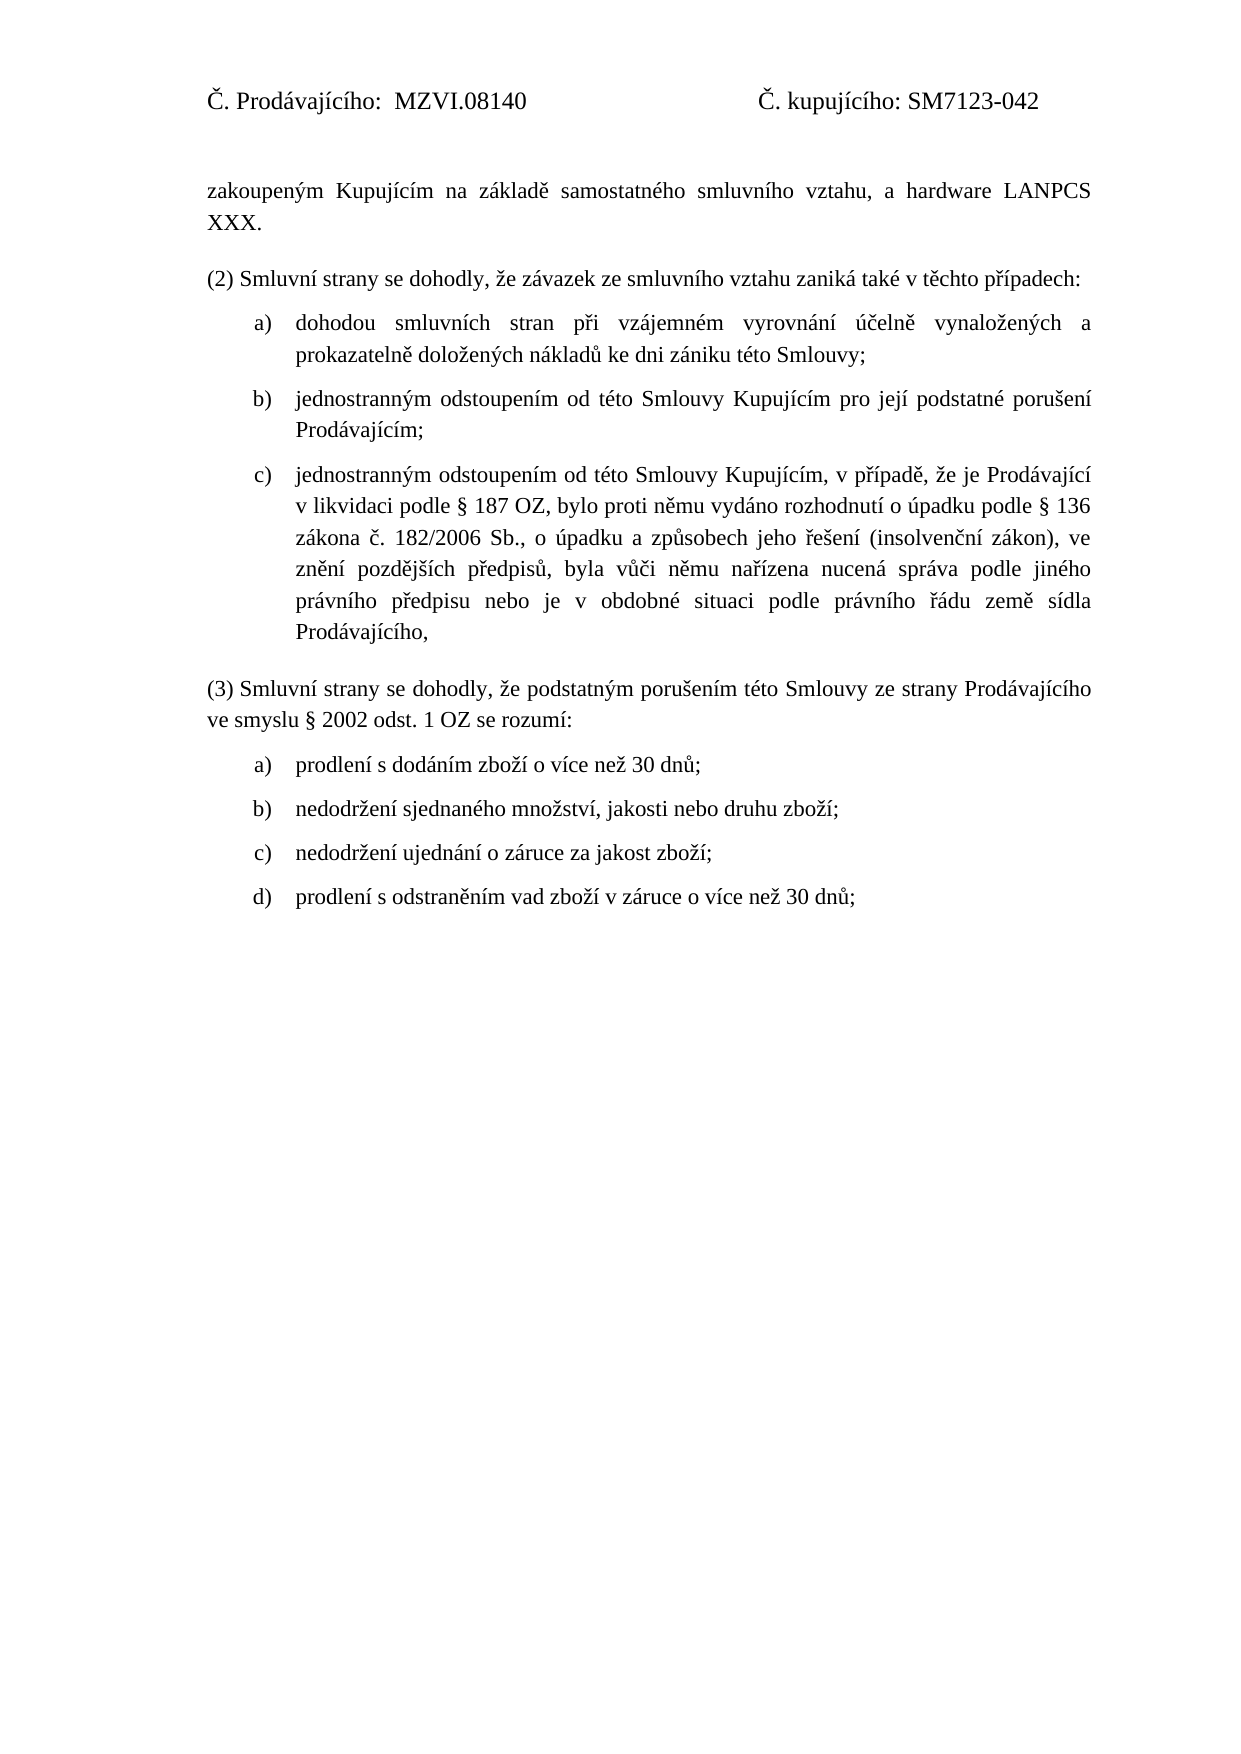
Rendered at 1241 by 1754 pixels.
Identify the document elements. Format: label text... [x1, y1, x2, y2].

subtitle nedodržení ujednání o záruce za jakost zboží; [272, 839, 1092, 865]
subtitle prodlení s odstraněním vad zboží v záruce o více než 30 dnů; [272, 883, 1092, 909]
subtitle Smluvní strany se dohodly, že závazek ze smluvního vztahu zaniká také v těchto případech: [207, 265, 1092, 292]
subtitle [207, 177, 1092, 235]
subtitle jednostranným odstoupením od této Smlouvy Kupujícím, v případě, že je Prodávající v likvidaci podle § 187 OZ, bylo proti němu vydáno rozhodnutí o úpadku podle § 136 zákona č. 182/2006 Sb., o úpadku a způsobech jeho řešení (insolvenční zákon), ve znění pozdějších předpisů, byla vůči němu nařízena nucená správa podle jiného právního předpisu nebo je v obdobné situaci podle právního řádu země sídla Prodávajícího, [272, 461, 1092, 645]
subtitle jednostranným odstoupením od této Smlouvy Kupujícím pro její podstatné porušení Prodávajícím; [272, 385, 1092, 443]
subtitle Smluvní strany se dohodly, že podstatným porušením této Smlouvy ze strany Prodávajícího ve smyslu § 2002 odst. 1 OZ se rozumí: [207, 675, 1092, 733]
subtitle dohodou smluvních stran při vzájemném vyrovnání účelně vynaložených a prokazatelně doložených nákladů ke dni zániku této Smlouvy; [272, 309, 1092, 367]
subtitle prodlení s dodáním zboží o více než 30 dnů; [272, 751, 1092, 777]
subtitle nedodržení sjednaného množství, jakosti nebo druhu zboží; [272, 795, 1092, 821]
